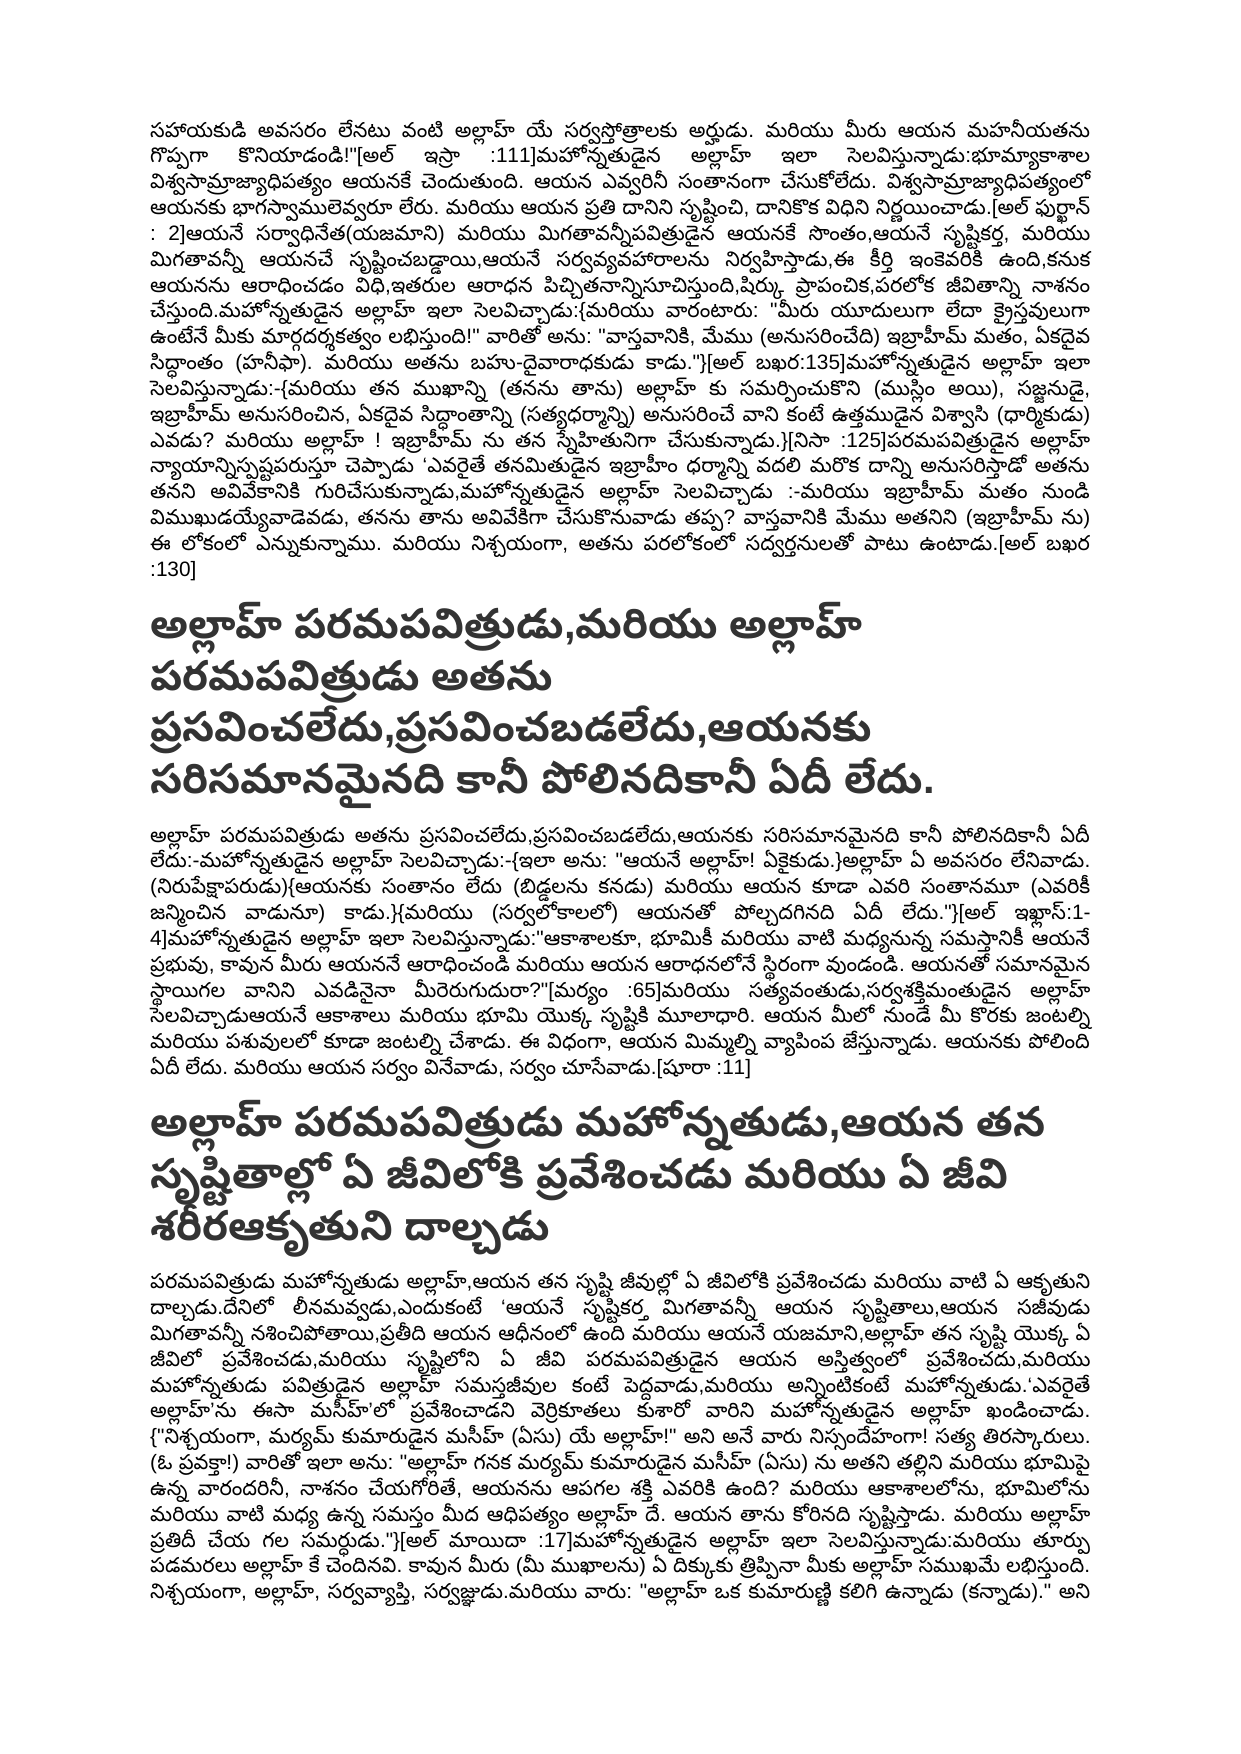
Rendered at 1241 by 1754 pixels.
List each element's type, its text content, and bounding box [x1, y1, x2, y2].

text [150, 1269, 1090, 1603]
text అల్లాహ్ పరమపవిత్రుడు అతను ప్రసవించలేదు,ప్రసవించబడలేదు,ఆయనకు సరిసమానమైనది కానీ పోలినదికానీ ఏదీ లేదు:-మహోన్నతుడైన అల్లాహ్ సెలవిచ్చాడు:-{ఇలా అను: "ఆయనే అల్లాహ్! ఏకైకుడు.}అల్లాహ్ ఏ అవసరం లేనివాడు.(నిరుపేక్షాపరుడు){ఆయనకు సంతానం లేదు (బిడ్డలను కనడు) మరియు ఆయన కూడా ఎవరి సంతానమూ (ఎవరికీ జన్మించిన వాడునూ) కాడు.}{మరియు (సర్వలోకాలలో) ఆయనతో పోల్చదగినది ఏదీ లేదు."}[అల్ ఇఖ్లాస్:1-4]మహోన్నతుడైన అల్లాహ్ ఇలా సెలవిస్తున్నాడు:"ఆకాశాలకూ, భూమికీ మరియు వాటి మధ్యనున్న సమస్తానికీ ఆయనే ప్రభువు, కావున మీరు ఆయననే ఆరాధించండి మరియు ఆయన ఆరాధనలోనే స్థిరంగా వుండండి. ఆయనతో సమానమైన స్థాయిగల వానిని ఎవడినైనా మీరెరుగుదురా?"[మర్యం :65]మరియు సత్యవంతుడు,సర్వశక్తిమంతుడైన అల్లాహ్ సెలవిచ్చాడుఆయనే ఆకాశాలు మరియు భూమి యొక్క సృష్టికి మూలాధారి. ఆయన మీలో నుండే మీ కొరకు జంటల్ని మరియు పశువులలో కూడా జంటల్ని చేశాడు. ఈ విధంగా, ఆయన మిమ్మల్ని వ్యాపింప జేస్తున్నాడు. ఆయనకు పోలింది ఏదీ లేదు. మరియు ఆయన సర్వం వినేవాడు, సర్వం చూసేవాడు.[షూరా :11] [150, 822, 1090, 1079]
subtitle అల్లాహ్ పరమపవిత్రుడు మహోన్నతుడు,ఆయన తన సృష్టితాల్లో ఏ జీవిలోకి ప్రవేశించడు మరియు ఏ జీవి శరీరఆకృతుని దాల్చడు [150, 1097, 1090, 1249]
subtitle అల్లాహ్ పరమపవిత్రుడు,మరియు అల్లాహ్ పరమపవిత్రుడు అతను ప్రసవించలేదు,ప్రసవించబడలేదు,ఆయనకు సరిసమానమైనది కానీ పోలినదికానీ ఏదీ లేదు. [150, 599, 1090, 802]
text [150, 117, 1090, 581]
